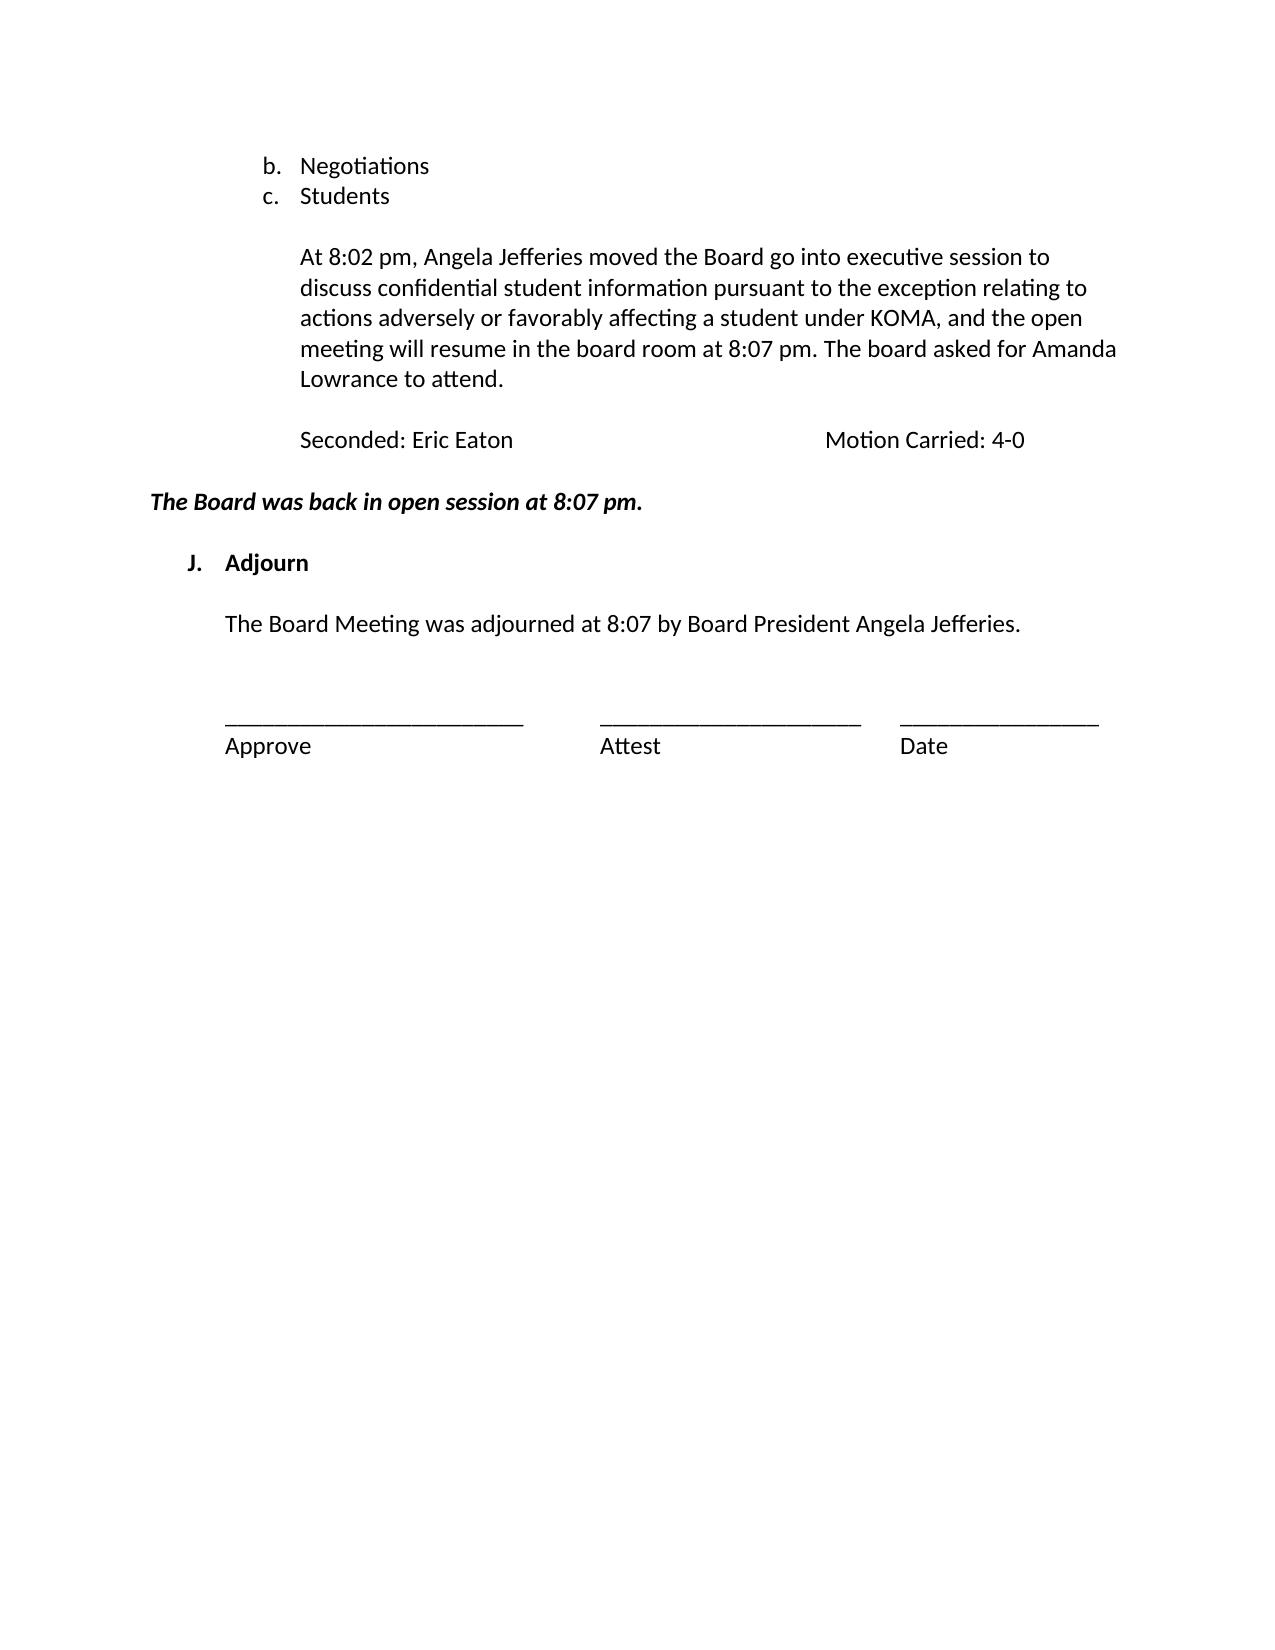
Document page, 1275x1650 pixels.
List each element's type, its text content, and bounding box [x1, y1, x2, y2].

text The Board was back in open session at 8:07 pm. [150, 486, 1125, 516]
text The Board Meeting was adjourned at 8:07 by Board President Angela Jefferies. [225, 608, 1125, 638]
text Seconded: Eric Eaton Motion Carried: 4-0 [300, 425, 1125, 455]
text Approve Attest Date [225, 730, 1125, 760]
list Negotiations [262, 150, 1125, 181]
list Students [262, 181, 1125, 211]
text ________________________ _____________________ ________________ [225, 699, 1125, 730]
list Adjourn [187, 547, 1125, 577]
text At 8:02 pm, Angela Jefferies moved the Board go into executive session to discuss confidential student information pursuant to the exception relating to actions adversely or favorably affecting a student under KOMA, and the open meeting will resume in the board room at 8:07 pm. The board asked for Amanda Lowrance to attend. [300, 242, 1125, 394]
